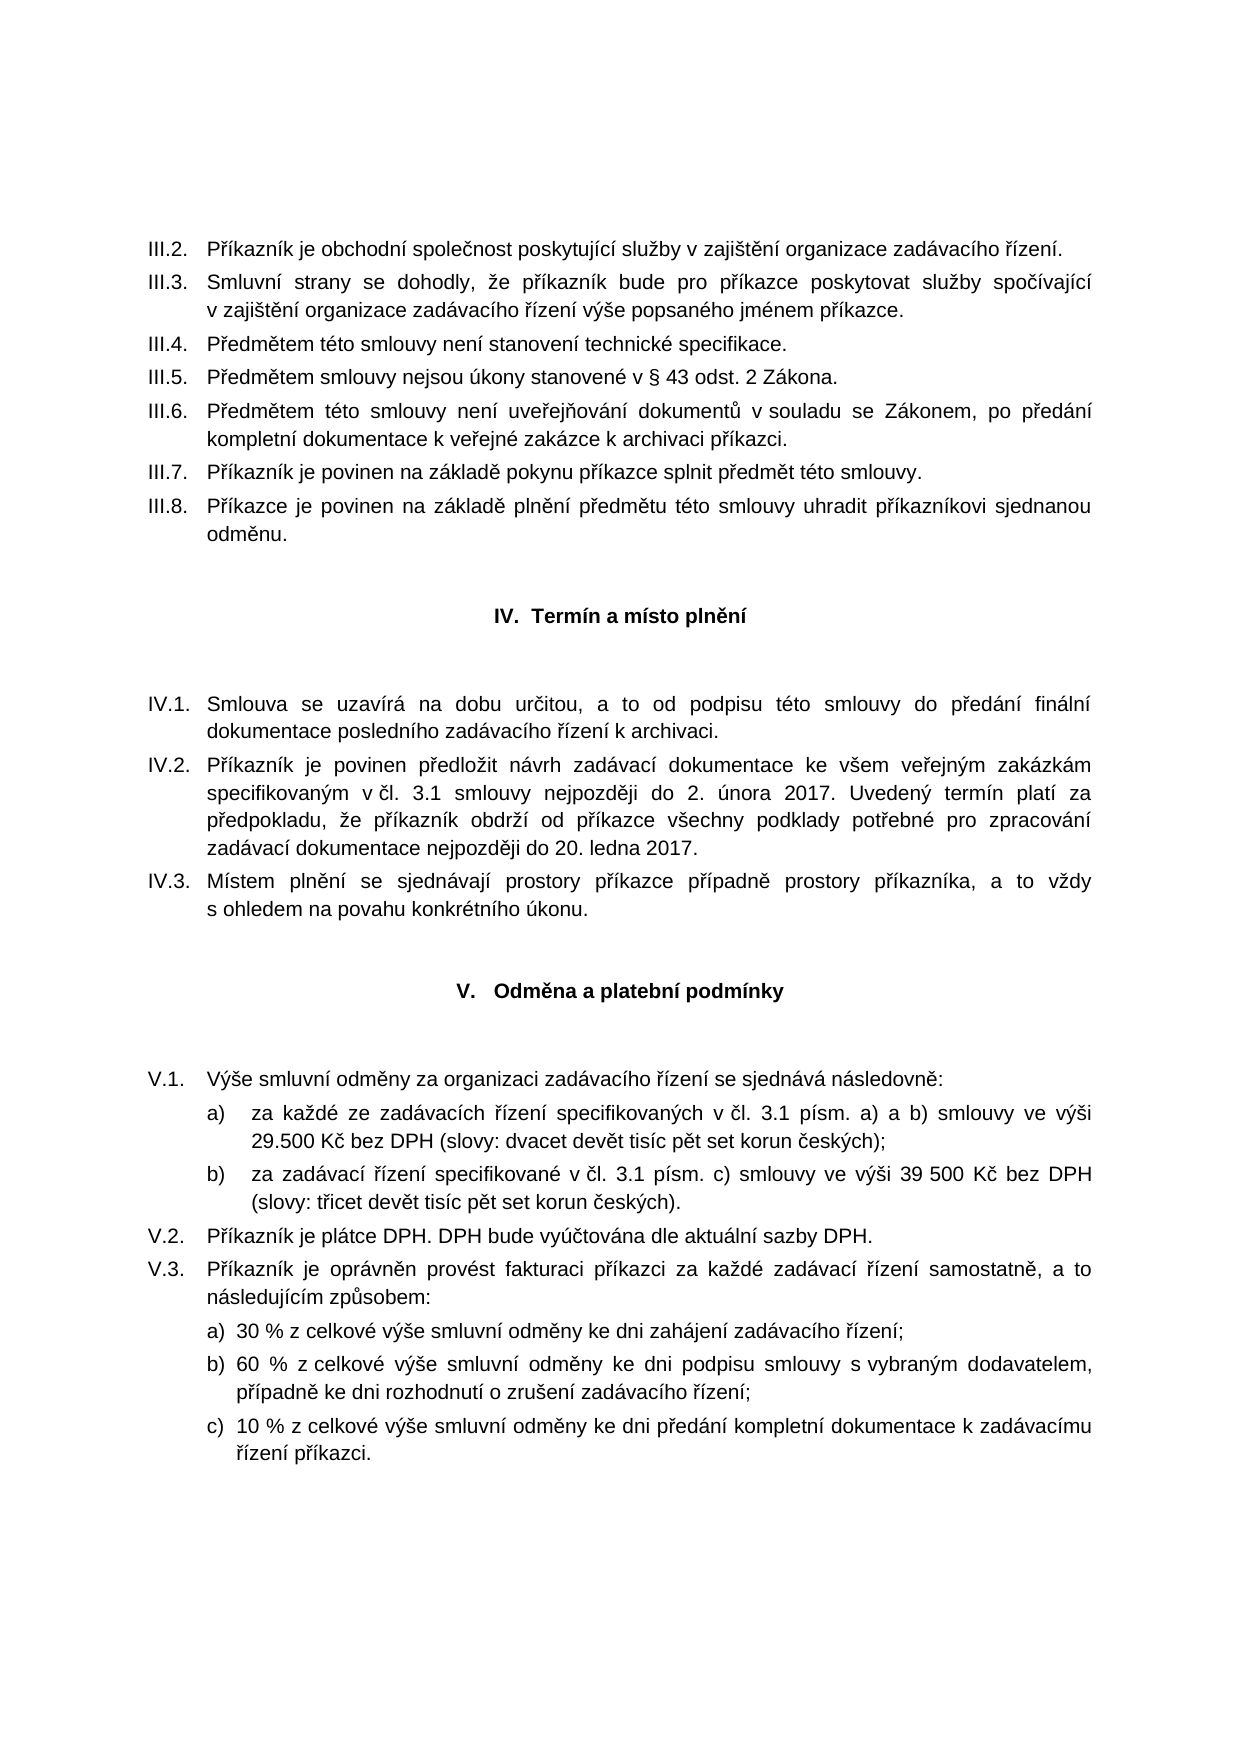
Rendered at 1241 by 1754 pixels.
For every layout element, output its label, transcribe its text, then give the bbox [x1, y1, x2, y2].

list Smluvní strany se dohodly, že příkazník bude pro příkazce poskytovat služby spočívající v zajištění organizace zadávacího řízení výše popsaného jménem příkazce. [148, 270, 1093, 322]
list za zadávací řízení specifikované v čl. 3.1 písm. c) smlouvy ve výši 39 500 Kč bez DPH (slovy: třicet devět tisíc pět set korun českých). [207, 1162, 1093, 1214]
title Odměna a platební podmínky [148, 979, 1093, 1003]
list Příkazník je povinen na základě pokynu příkazce splnit předmět této smlouvy. [148, 460, 1093, 484]
list Příkazník je obchodní společnost poskytující služby v zajištění organizace zadávacího řízení. [148, 236, 1093, 260]
list Příkazník je povinen předložit návrh zadávací dokumentace ke všem veřejným zakázkám specifikovaným v čl. 3.1 smlouvy nejpozději do 2. února 2017. Uvedený termín platí za předpokladu, že příkazník obdrží od příkazce všechny podklady potřebné pro zpracování zadávací dokumentace nejpozději do 20. ledna 2017. [148, 753, 1093, 859]
list Předmětem smlouvy nejsou úkony stanovené v § 43 odst. 2 Zákona. [148, 365, 1093, 389]
list 30 % z celkové výše smluvní odměny ke dni zahájení zadávacího řízení; [207, 1318, 1093, 1342]
list Předmětem této smlouvy není uveřejňování dokumentů v souladu se Zákonem, po předání kompletní dokumentace k veřejné zakázce k archivaci příkazci. [148, 399, 1093, 450]
list Smlouva se uzavírá na dobu určitou, a to od podpisu této smlouvy do předání finální dokumentace posledního zadávacího řízení k archivaci. [148, 692, 1093, 743]
list Předmětem této smlouvy není stanovení technické specifikace. [148, 331, 1093, 355]
list Výše smluvní odměny za organizaci zadávacího řízení se sjednává následovně: [148, 1067, 1093, 1091]
list Místem plnění se sjednávají prostory příkazce případně prostory příkazníka, a to vždy s ohledem na povahu konkrétního úkonu. [148, 869, 1093, 921]
list Příkazník je oprávněn provést fakturaci příkazci za každé zadávací řízení samostatně, a to následujícím způsobem: [148, 1257, 1093, 1309]
list 60 % z celkové výše smluvní odměny ke dni podpisu smlouvy s vybraným dodavatelem, případně ke dni rozhodnutí o zrušení zadávacího řízení; [207, 1352, 1093, 1404]
list Příkazce je povinen na základě plnění předmětu této smlouvy uhradit příkazníkovi sjednanou odměnu. [148, 494, 1093, 545]
list 10 % z celkové výše smluvní odměny ke dni předání kompletní dokumentace k zadávacímu řízení příkazci. [207, 1413, 1093, 1465]
title Termín a místo plnění [148, 603, 1093, 627]
list Příkazník je plátce DPH. DPH bude vyúčtována dle aktuální sazby DPH. [148, 1223, 1093, 1247]
list za každé ze zadávacích řízení specifikovaných v čl. 3.1 písm. a) a b) smlouvy ve výši 29.500 Kč bez DPH (slovy: dvacet devět tisíc pět set korun českých); [207, 1101, 1093, 1152]
